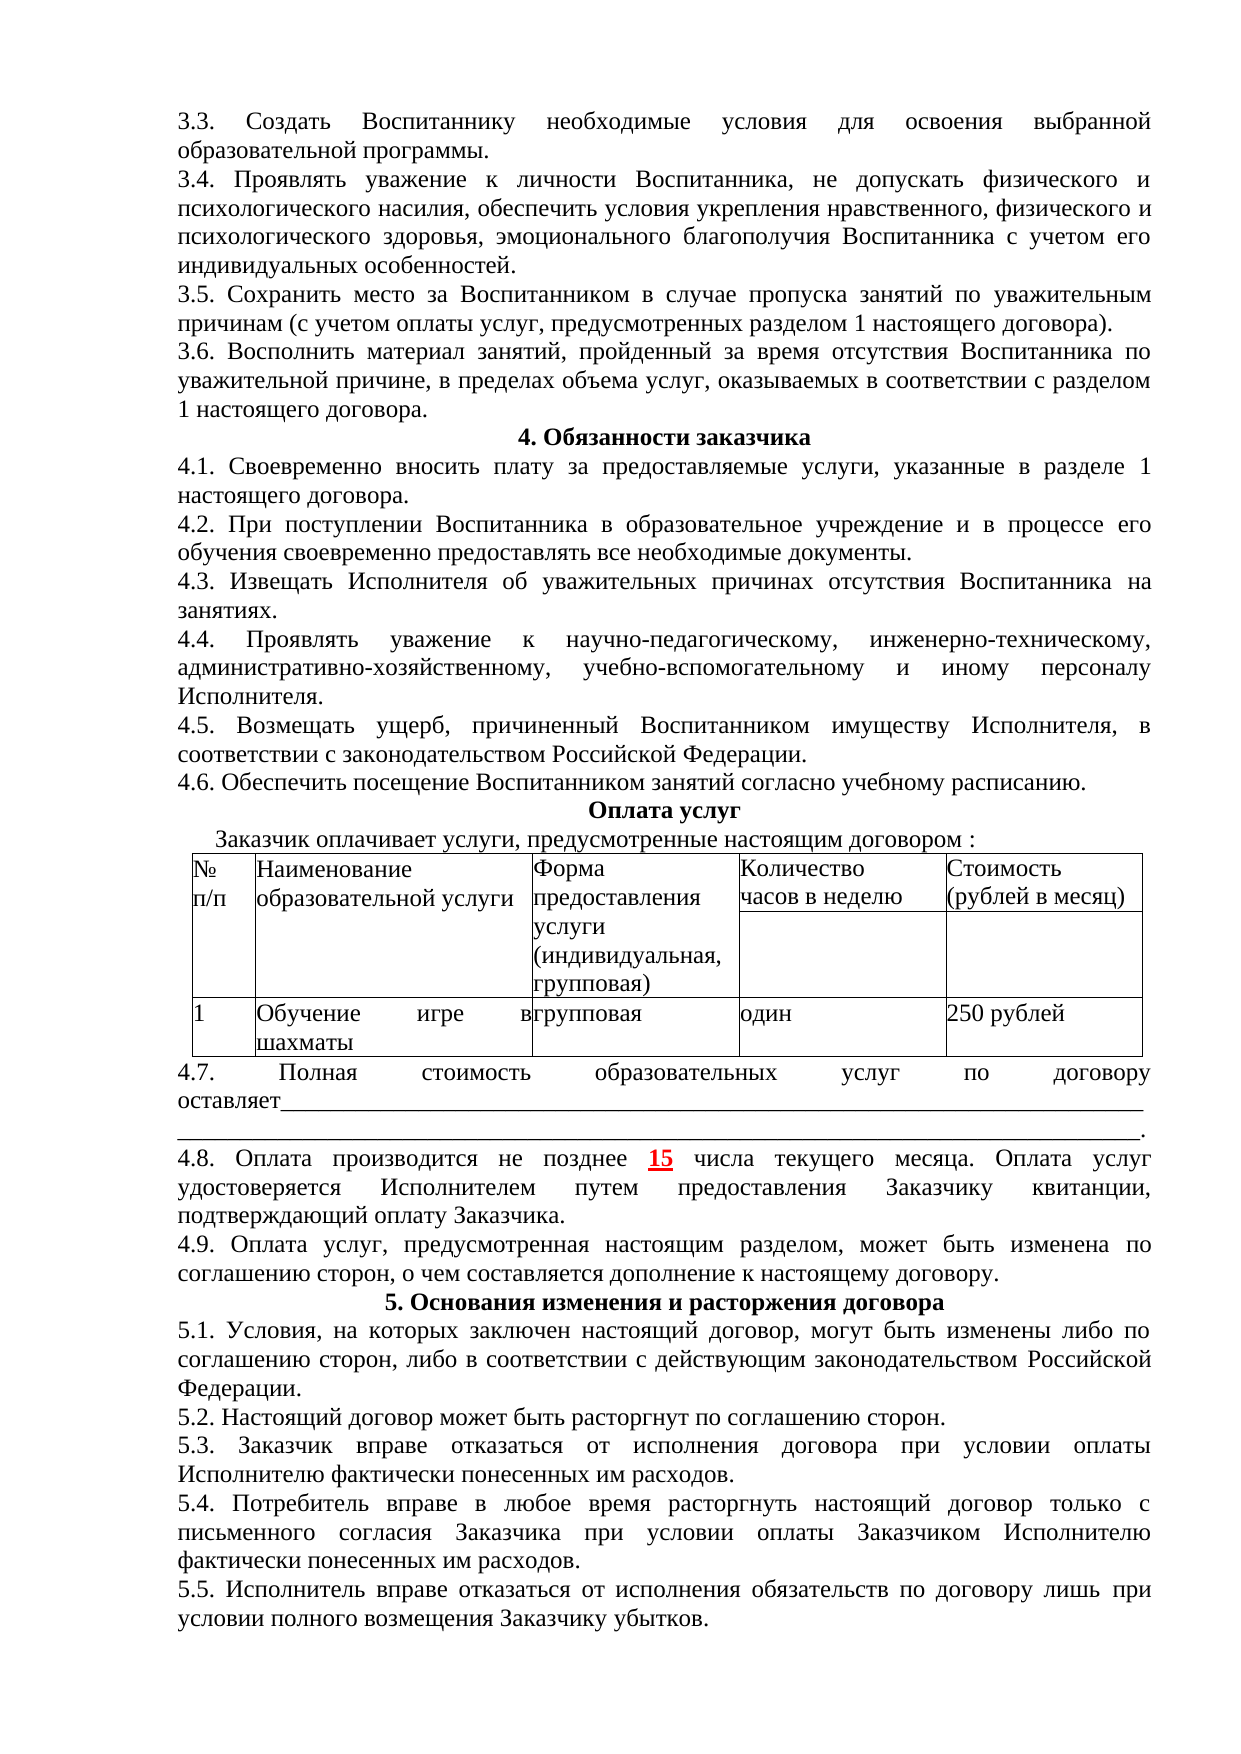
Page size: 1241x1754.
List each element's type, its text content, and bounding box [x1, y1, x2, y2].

table_cell [947, 912, 1142, 997]
table_cell Обучение игре в шахматы [256, 998, 532, 1056]
text 4.9. Оплата услуг, предусмотренная настоящим разделом, может быть изменена по соглашению сторон, о чем составляется дополнение к настоящему договору. [177, 1229, 1152, 1287]
table_cell один [740, 998, 946, 1056]
table_cell групповая [533, 998, 739, 1056]
text 4.2. При поступлении Воспитанника в образовательное учреждение и в процессе его обучения своевременно предоставлять все необходимые документы. [177, 509, 1152, 566]
text 4.3. Извещать Исполнителя об уважительных причинах отсутствия Воспитанника на занятиях. [177, 566, 1152, 624]
text 4.1. Своевременно вносить плату за предоставляемые услуги, указанные в разделе 1 настоящего договора. [177, 451, 1152, 509]
text 5.4. Потребитель вправе в любое время расторгнуть настоящий договор только с письменного согласия Заказчика при условии оплаты Заказчиком Исполнителю фактически понесенных им расходов. [177, 1488, 1152, 1574]
text 4. Обязанности заказчика [177, 423, 1152, 451]
text 5.5. Исполнитель вправе отказаться от исполнения обязательств по договору лишь при условии полного возмещения Заказчику убытков. [177, 1574, 1152, 1632]
list Заказчик оплачивает услуги, предусмотренные настоящим договором : [177, 825, 1152, 853]
text 3.3. Создать Воспитаннику необходимые условия для освоения выбранной образовательной программы. [177, 106, 1152, 164]
text 5.1. Условия, на которых заключен настоящий договор, могут быть изменены либо по соглашению сторон, либо в соответствии с действующим законодательством Российской Федерации. [177, 1316, 1152, 1402]
table_header Наименование образовательной услуги [256, 854, 532, 997]
text 3.6. Восполнить материал занятий, пройденный за время отсутствия Воспитанника по уважительной причине, в пределах объема услуг, оказываемых в соответствии с разделом 1 настоящего договора. [177, 336, 1152, 423]
text 3.5. Сохранить место за Воспитанником в случае пропуска занятий по уважительным причинам (с учетом оплаты услуг, предусмотренных разделом 1 настоящего договора). [177, 279, 1152, 336]
text 4.4. Проявлять уважение к научно-педагогическому, инженерно-техническому, административно-хозяйственному, учебно-вспомогательному и иному персоналу Исполнителя. [177, 624, 1152, 710]
table_header Стоимость (рублей в месяц) [947, 854, 1142, 911]
text 4.8. Оплата производится не позднее 15 числа текущего месяца. Оплата услуг удостоверяется Исполнителем путем предоставления Заказчику квитанции, подтверждающий оплату Заказчика. [177, 1143, 1152, 1229]
text 4.5. Возмещать ущерб, причиненный Воспитанником имуществу Исполнителя, в соответствии с законодательством Российской Федерации. [177, 710, 1152, 767]
text 4.6. Обеспечить посещение Воспитанником занятий согласно учебному расписанию. [177, 767, 1152, 796]
table_header № п/п [193, 854, 255, 997]
text 3.4. Проявлять уважение к личности Воспитанника, не допускать физического и психологического насилия, обеспечить условия укрепления нравственного, физического и психологического здоровья, эмоционального благополучия Воспитанника с учетом его индивидуальных особенностей. [177, 164, 1152, 279]
table_cell 250 рублей [947, 998, 1142, 1056]
table_header Форма предоставления услуги (индивидуальная, групповая) [533, 854, 739, 997]
table_header Количество часов в неделю [740, 854, 946, 911]
text 4.7. Полная стоимость образовательных услуг по договору оставляет__________________________________________________________________________________________________________________________________________________. [177, 1057, 1152, 1143]
text 5. Основания изменения и расторжения договора [177, 1287, 1152, 1316]
table_cell [740, 912, 946, 997]
text Оплата услуг [177, 796, 1152, 825]
text 5.2. Настоящий договор может быть расторгнут по соглашению сторон. [177, 1402, 1152, 1431]
table_cell 1 [193, 998, 255, 1056]
text 5.3. Заказчик вправе отказаться от исполнения договора при условии оплаты Исполнителю фактически понесенных им расходов. [177, 1431, 1152, 1488]
